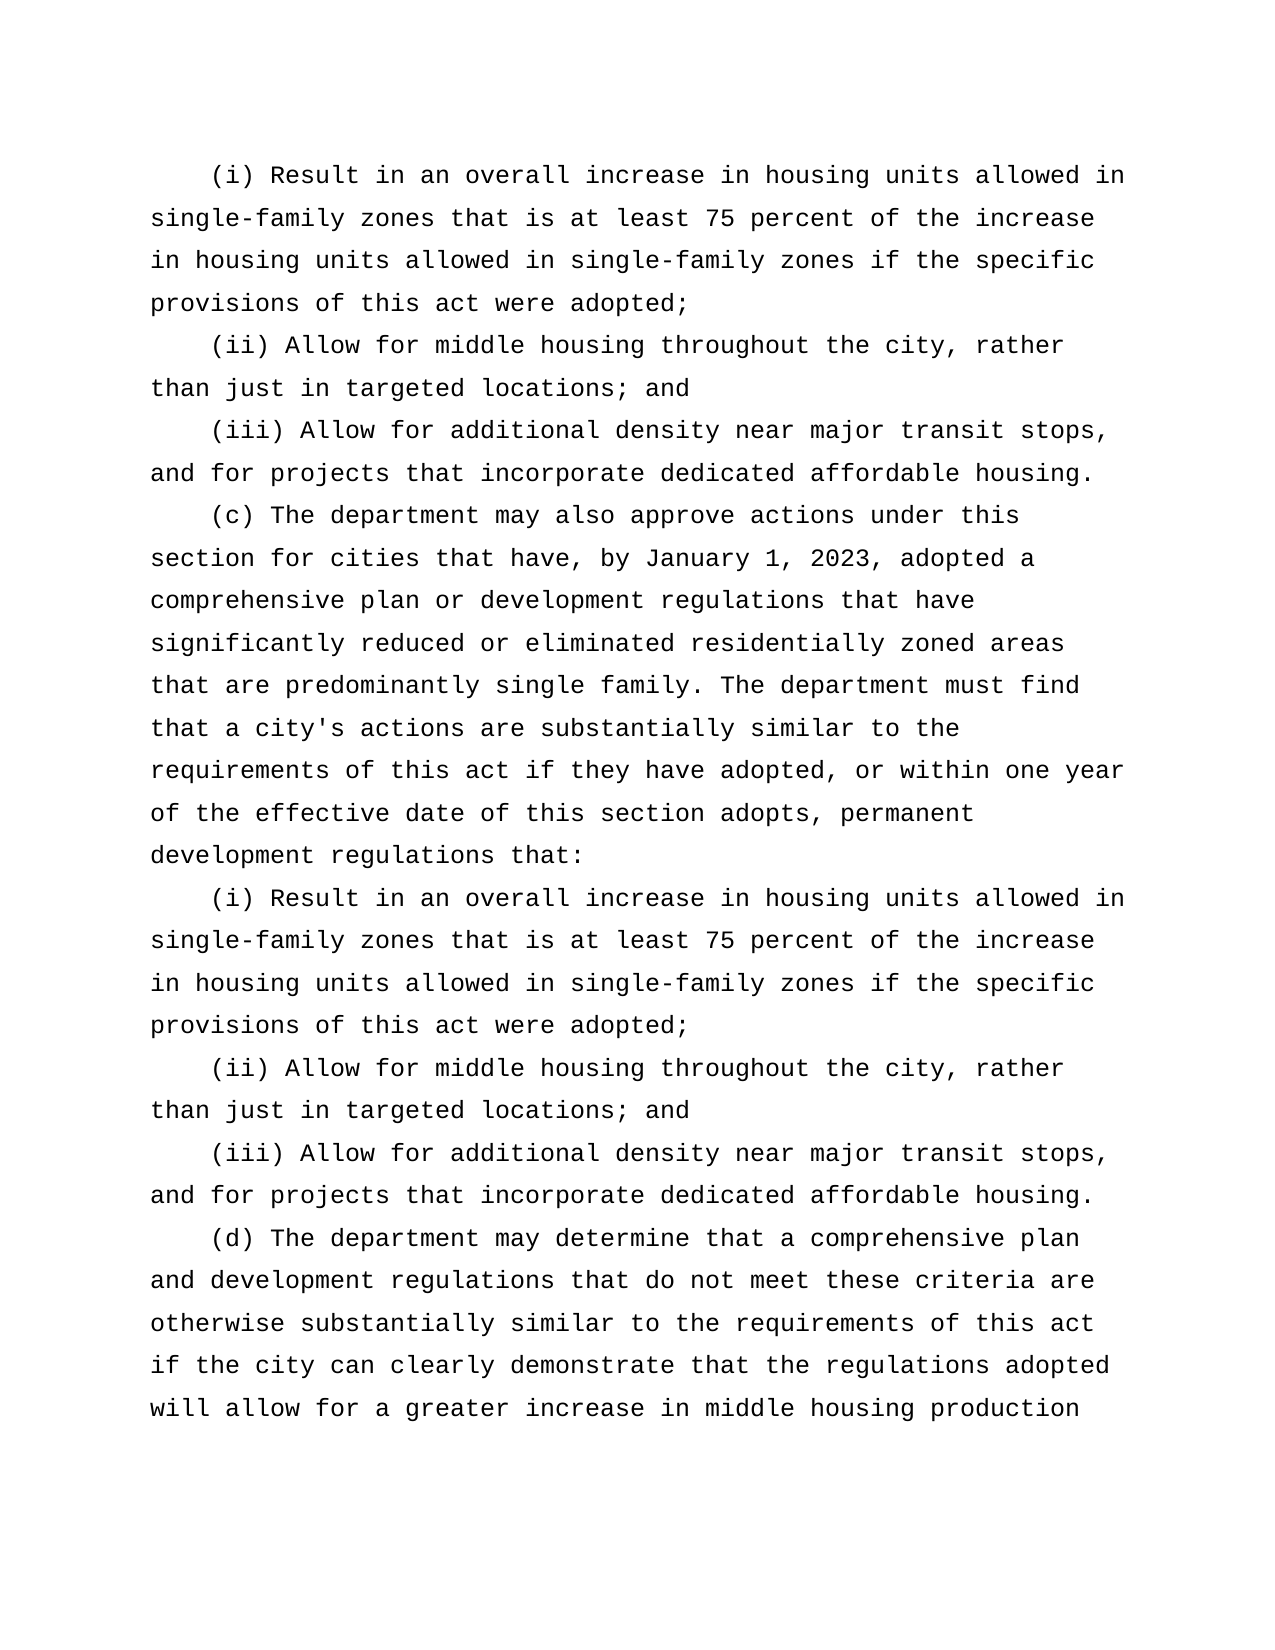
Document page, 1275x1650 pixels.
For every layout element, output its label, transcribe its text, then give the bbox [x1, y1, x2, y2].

text (i) Result in an overall increase in housing units allowed in single-family zones that is at least 75 percent of the increase in housing units allowed in single-family zones if the specific provisions of this act were adopted; [150, 150, 1125, 320]
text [150, 1212, 1125, 1425]
text (ii) Allow for middle housing throughout the city, rather than just in targeted locations; and [150, 320, 1125, 405]
text (iii) Allow for additional density near major transit stops, and for projects that incorporate dedicated affordable housing. [150, 1127, 1125, 1212]
text (c) The department may also approve actions under this section for cities that have, by January 1, 2023, adopted a comprehensive plan or development regulations that have significantly reduced or eliminated residentially zoned areas that are predominantly single family. The department must find that a city's actions are substantially similar to the requirements of this act if they have adopted, or within one year of the effective date of this section adopts, permanent development regulations that: [150, 490, 1125, 872]
text (iii) Allow for additional density near major transit stops, and for projects that incorporate dedicated affordable housing. [150, 405, 1125, 490]
text (ii) Allow for middle housing throughout the city, rather than just in targeted locations; and [150, 1042, 1125, 1127]
text (i) Result in an overall increase in housing units allowed in single-family zones that is at least 75 percent of the increase in housing units allowed in single-family zones if the specific provisions of this act were adopted; [150, 872, 1125, 1042]
